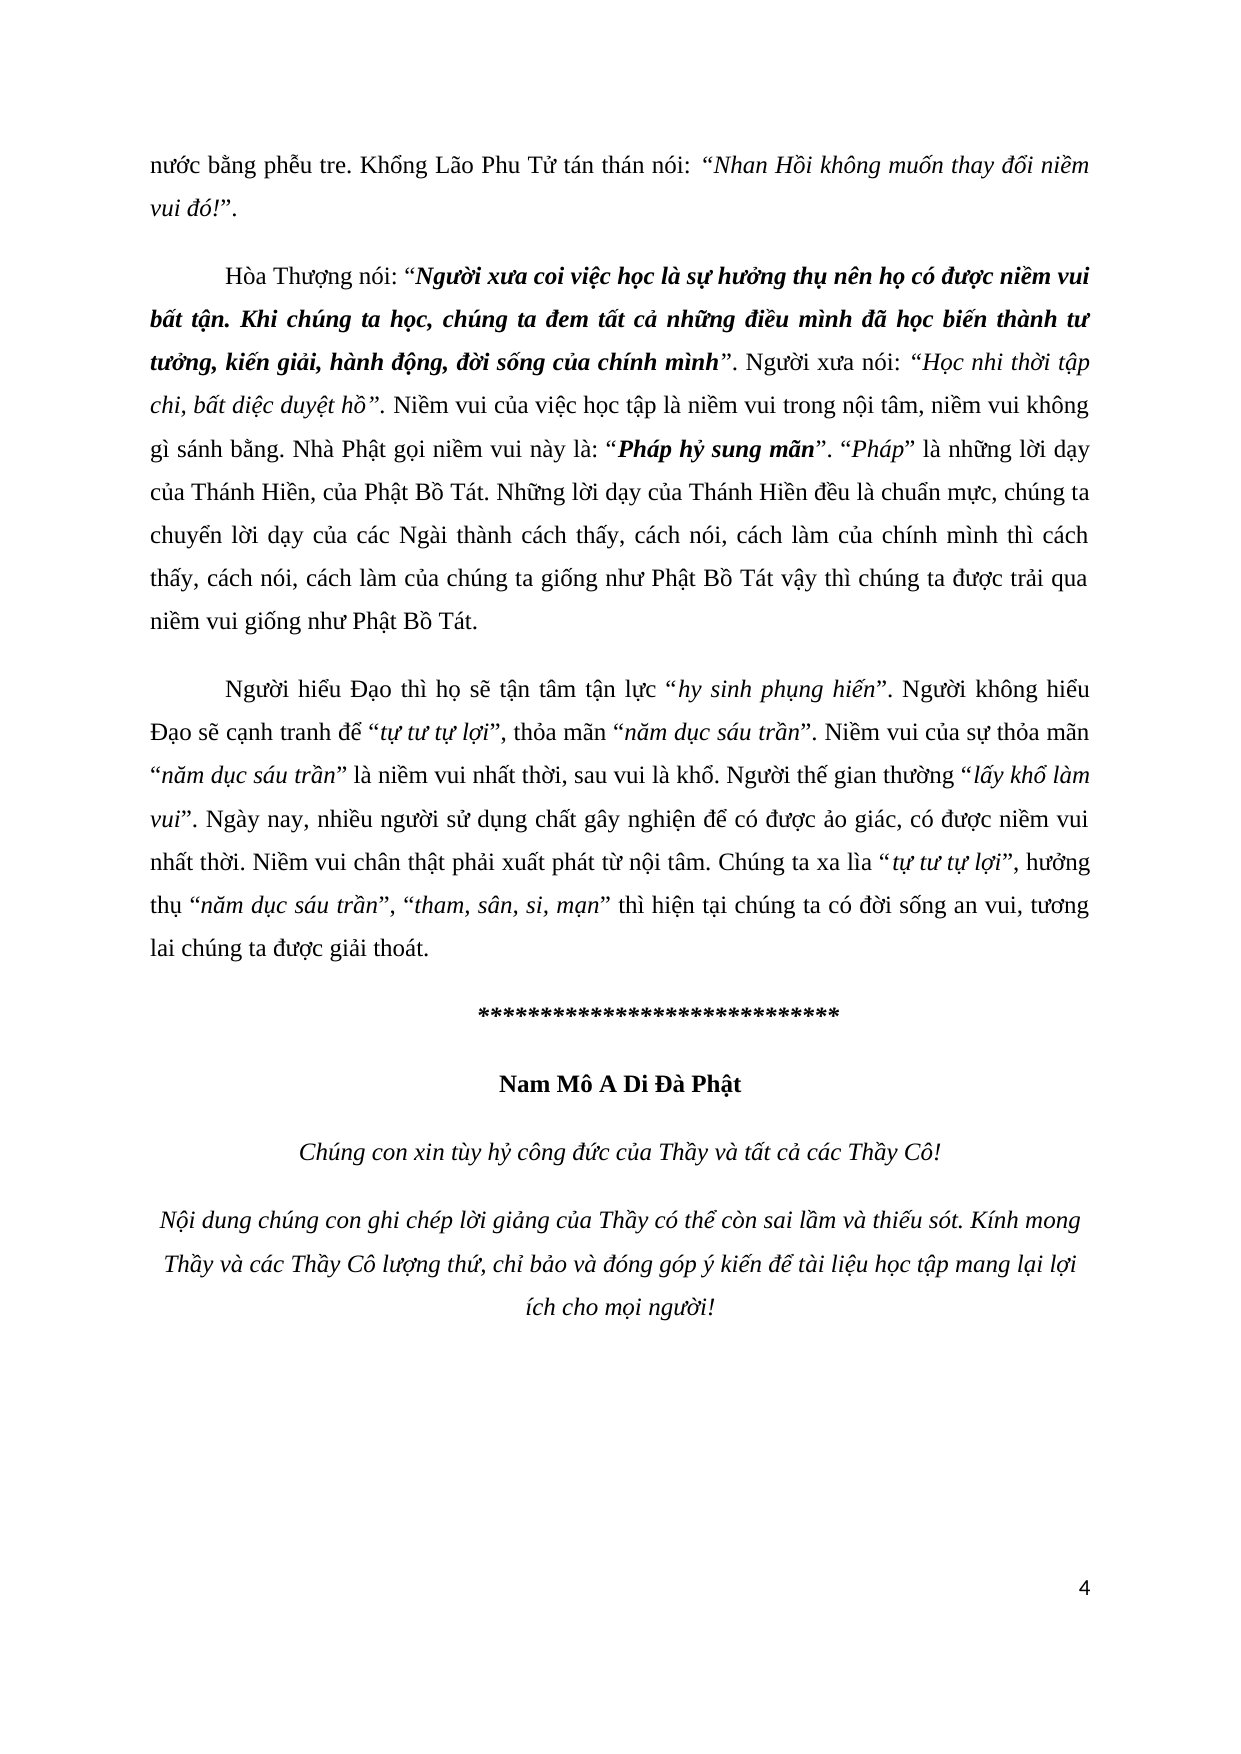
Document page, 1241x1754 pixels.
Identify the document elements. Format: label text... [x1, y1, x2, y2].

text ***************************** [150, 1001, 1090, 1030]
text Nam Mô A Di Đà Phật [150, 1069, 1090, 1098]
text Nội dung chúng con ghi chép lời giảng của Thầy có thể còn sai lầm và thiếu sót. Kính mong Thầy và các Thầy Cô lượng thứ, chỉ bảo và đóng góp ý kiến để tài liệu học tập mang lại lợi ích cho mọi người! [150, 1206, 1090, 1321]
text Hòa Thượng nói: “Người xưa coi việc học là sự hưởng thụ nên họ có được niềm vui bất tận. Khi chúng ta học, chúng ta đem tất cả những điều mình đã học biến thành tư tưởng, kiến giải, hành động, đời sống của chính mình”. Người xưa nói: “Học nhi thời tập chi, bất diệc duyệt hồ”. Niềm vui của việc học tập là niềm vui trong nội tâm, niềm vui không gì sánh bằng. Nhà Phật gọi niềm vui này là: “Pháp hỷ sung mãn”. “Pháp” là những lời dạy của Thánh Hiền, của Phật Bồ Tát. Những lời dạy của Thánh Hiền đều là chuẩn mực, chúng ta chuyển lời dạy của các Ngài thành cách thấy, cách nói, cách làm của chính mình thì cách thấy, cách nói, cách làm của chúng ta giống như Phật Bồ Tát vậy thì chúng ta được trải qua niềm vui giống như Phật Bồ Tát. [150, 261, 1090, 635]
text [150, 150, 1090, 222]
text Người hiểu Đạo thì họ sẽ tận tâm tận lực “hy sinh phụng hiến”. Người không hiểu Đạo sẽ cạnh tranh để “tự tư tự lợi”, thỏa mãn “năm dục sáu trần”. Niềm vui của sự thỏa mãn “năm dục sáu trần” là niềm vui nhất thời, sau vui là khổ. Người thế gian thường “lấy khổ làm vui”. Ngày nay, nhiều người sử dụng chất gây nghiện để có được ảo giác, có được niềm vui nhất thời. Niềm vui chân thật phải xuất phát từ nội tâm. Chúng ta xa lìa “tự tư tự lợi”, hưởng thụ “năm dục sáu trần”, “tham, sân, si, mạn” thì hiện tại chúng ta có đời sống an vui, tương lai chúng ta được giải thoát. [150, 674, 1090, 962]
text Chúng con xin tùy hỷ công đức của Thầy và tất cả các Thầy Cô! [150, 1137, 1090, 1166]
